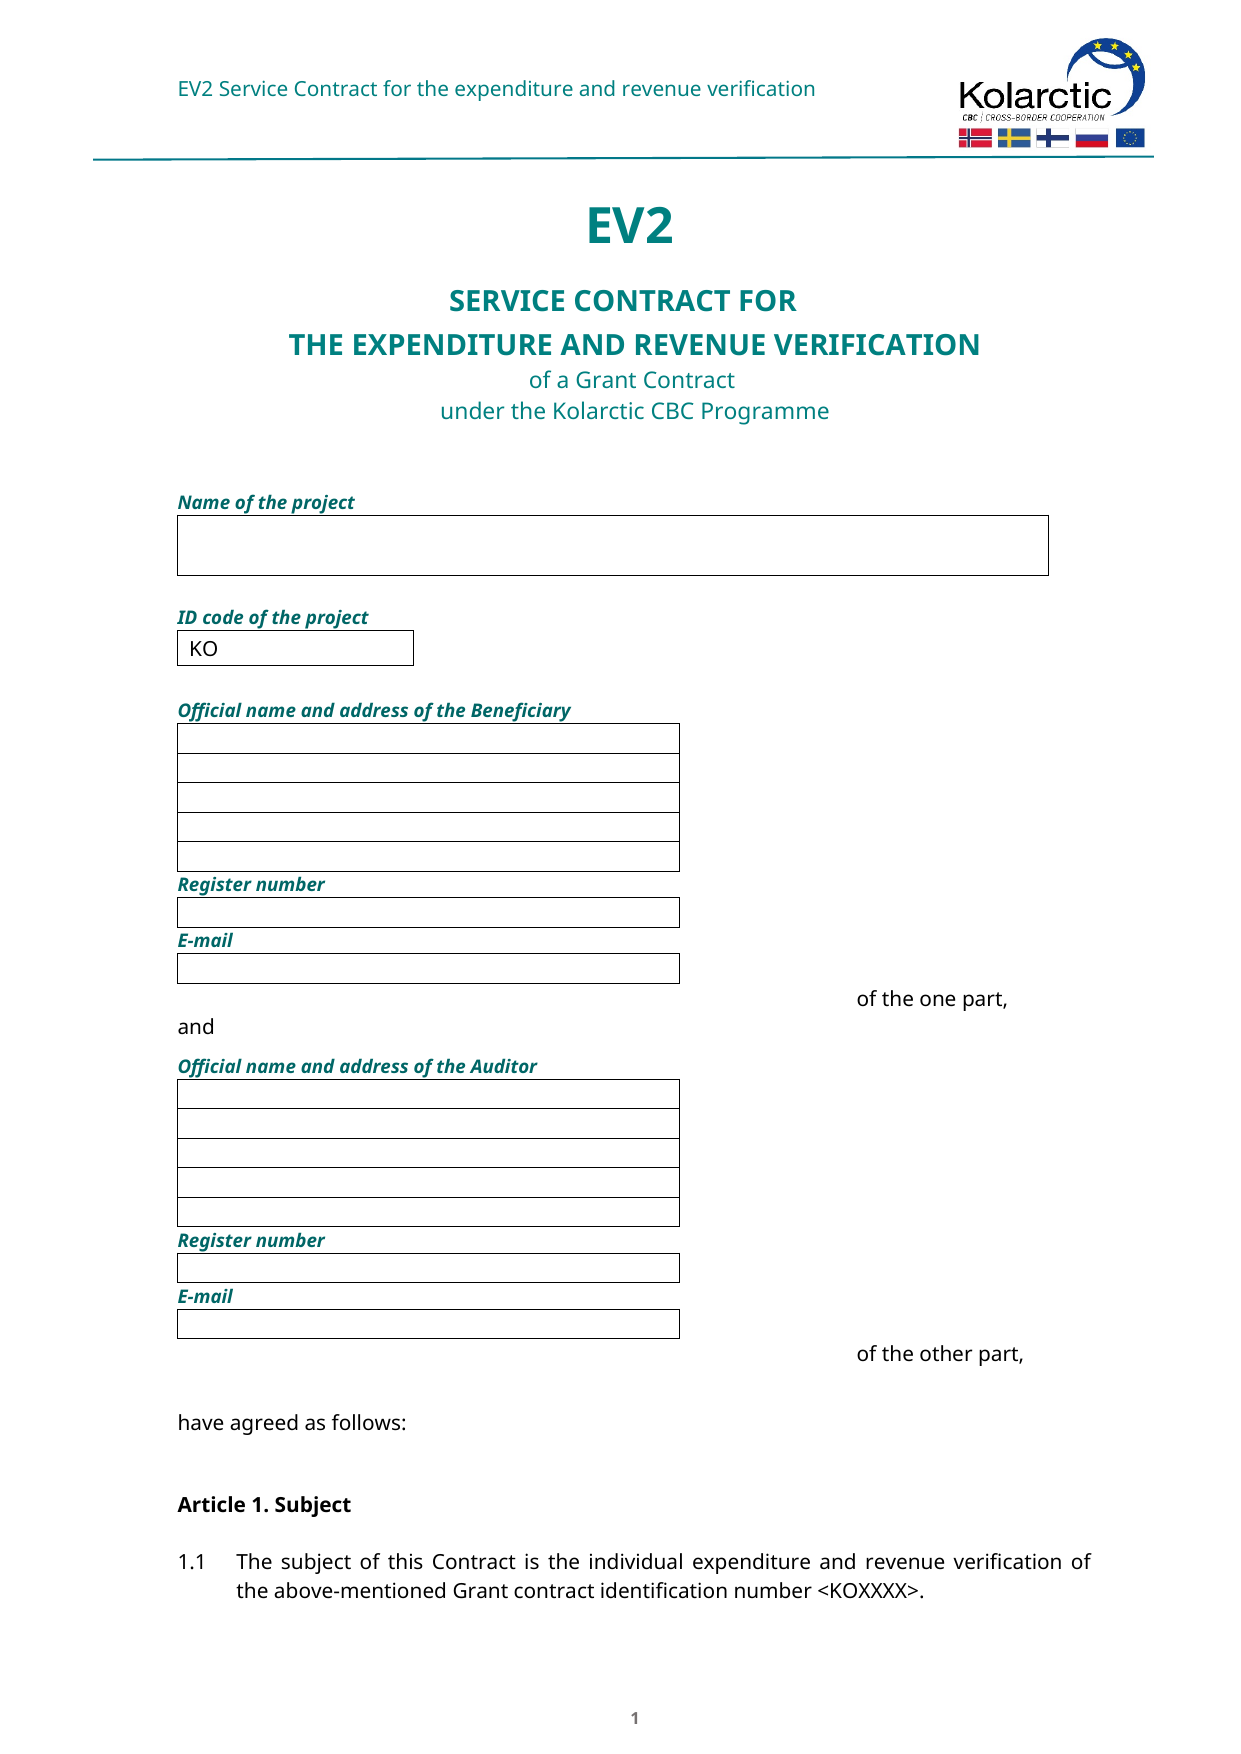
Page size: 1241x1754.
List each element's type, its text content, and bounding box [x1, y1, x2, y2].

subtitle THE EXPENDITURE AND REVENUE VERIFICATION of a Grant Contract under the Kolarctic CBC Programme [177, 324, 1092, 426]
text Official name and address of the Beneficiary [177, 698, 1092, 723]
text Register number [177, 1227, 1092, 1253]
text EV2 [177, 190, 1092, 258]
table_header KO [178, 631, 413, 665]
text Name of the project [177, 489, 1092, 514]
subtitle SERVICE CONTRACT FOR [313, 280, 1092, 320]
table_header [178, 954, 679, 983]
text of the other part, [721, 1339, 1092, 1368]
text E-mail [177, 928, 1092, 953]
table_cell [178, 1139, 679, 1167]
table_cell [178, 842, 679, 871]
table_header [178, 724, 679, 753]
table_cell [178, 1109, 679, 1138]
table_cell [178, 1168, 679, 1197]
text ID code of the project [177, 604, 1092, 630]
table_cell [178, 754, 679, 782]
table_header [178, 1310, 679, 1338]
picture [941, 29, 1155, 161]
table_header [178, 516, 1048, 575]
table_cell [178, 1198, 679, 1226]
text and [177, 1012, 1092, 1041]
table_header [178, 1254, 679, 1282]
text E-mail [177, 1283, 1092, 1309]
text Register number [177, 872, 1092, 897]
table_header [178, 1080, 679, 1108]
table_cell [178, 783, 679, 812]
text Article 1. Subject [177, 1490, 1092, 1519]
text of the one part, [177, 984, 1092, 1012]
text have agreed as follows: [177, 1408, 1092, 1437]
text 1.1 The subject of this Contract is the individual expenditure and revenue verification of the above-mentioned Grant contract identification number <KOXXXX>. [177, 1547, 1092, 1604]
table_header [178, 898, 679, 927]
text Official name and address of the Auditor [177, 1053, 1092, 1079]
table_cell [178, 813, 679, 841]
